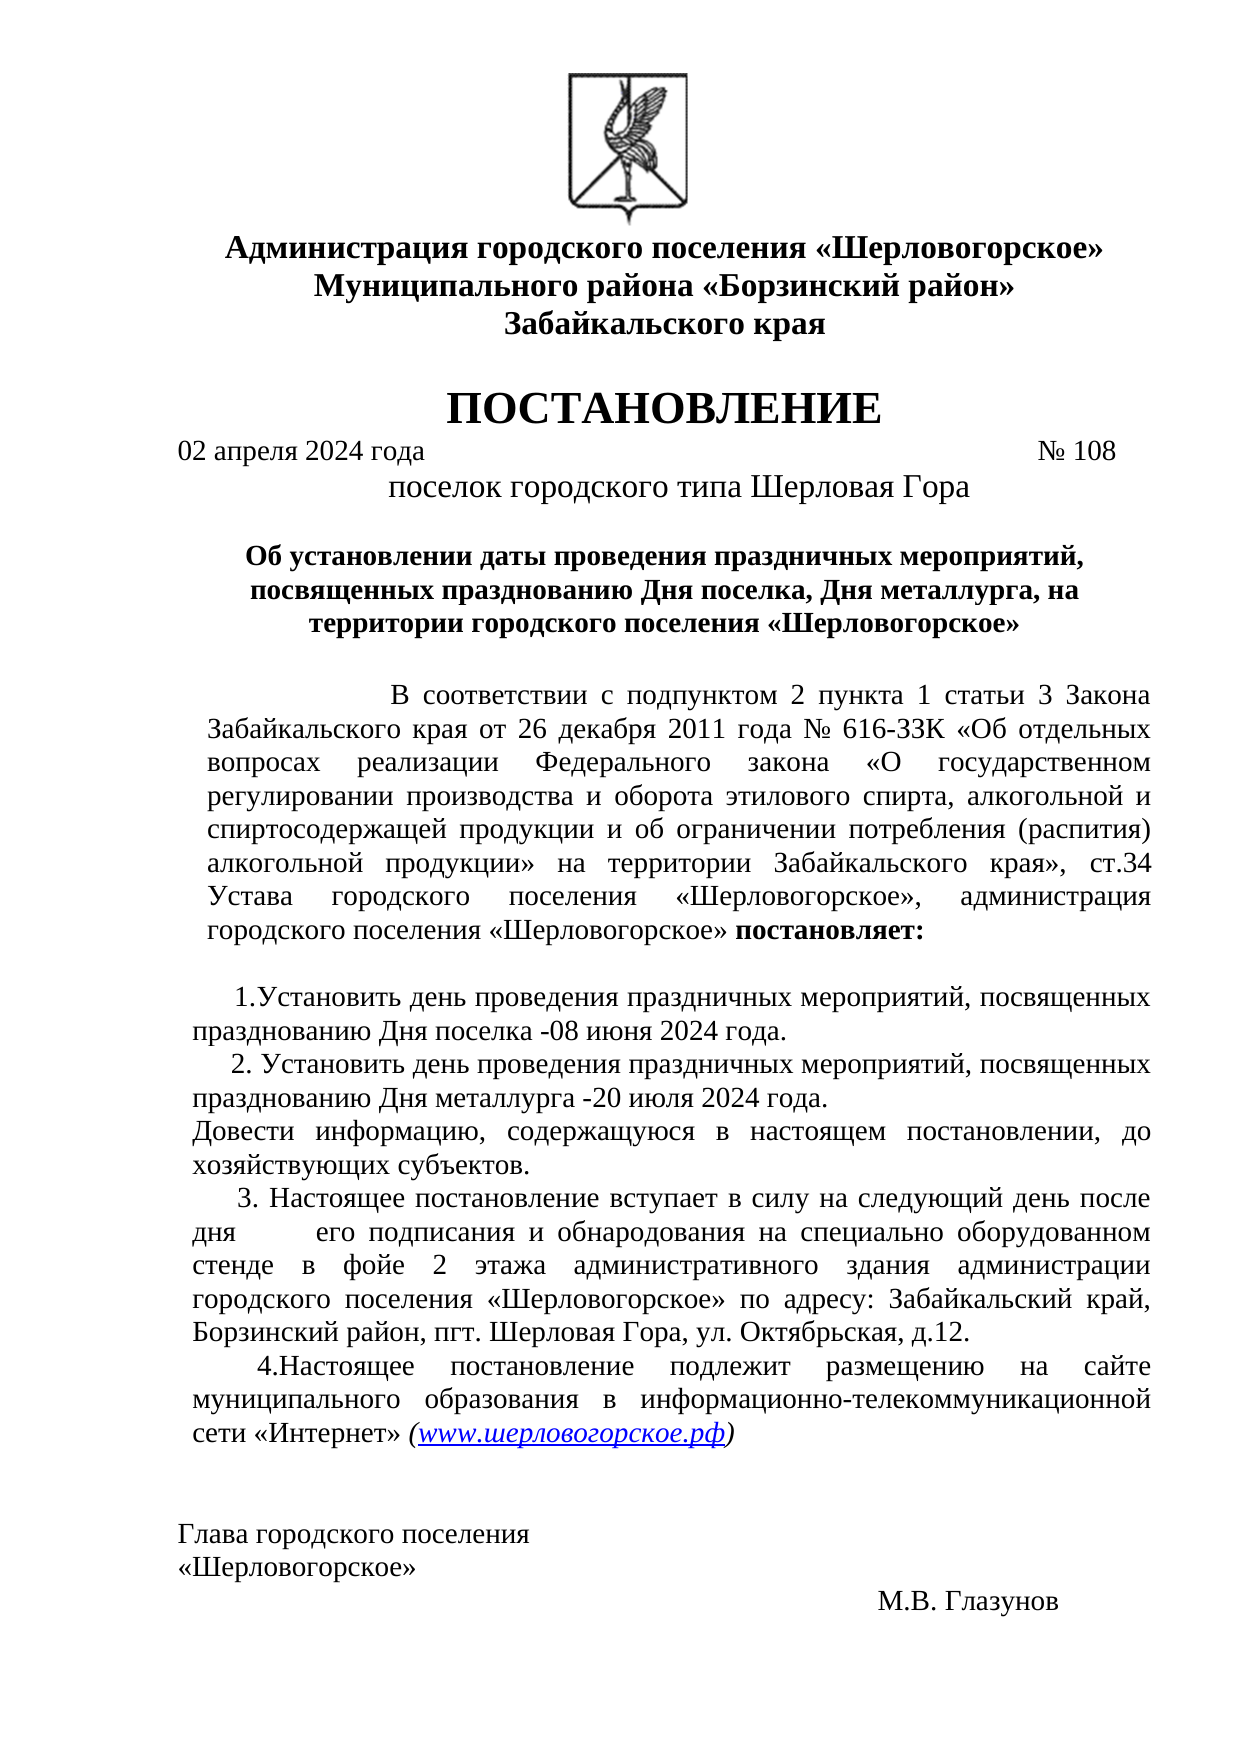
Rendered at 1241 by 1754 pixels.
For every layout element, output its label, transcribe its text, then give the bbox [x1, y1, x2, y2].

text 02 апреля 2024 года № 108 [177, 433, 1137, 466]
text М.В. Глазунов [177, 1583, 1152, 1616]
text Забайкальского края [177, 303, 1152, 342]
text Муниципального района «Борзинский район» [177, 265, 1152, 303]
text 4.Настоящее постановление подлежит размещению на сайте муниципального образования в информационно-телекоммуникационной сети «Интернет» (www.шерловогорское.рф) [192, 1348, 1152, 1449]
picture [567, 73, 689, 227]
text «Шерловогорское» [177, 1549, 1152, 1583]
text Об установлении даты проведения праздничных мероприятий, посвященных празднованию Дня поселка, Дня металлурга, на территории городского поселения «Шерловогорское» [177, 538, 1152, 639]
text ПОСТАНОВЛЕНИЕ [177, 380, 1152, 433]
text поселок городского типа Шерловая Гора [207, 466, 1152, 505]
text Администрация городского поселения «Шерловогорское» [177, 227, 1152, 265]
text Довести информацию, содержащуюся в настоящем постановлении, до хозяйствующих субъектов. [192, 1113, 1152, 1180]
text 3. Настоящее постановление вступает в силу на следующий день после дня его подписания и обнародования на специально оборудованном стенде в фойе 2 этажа административного здания администрации городского поселения «Шерловогорское» по адресу: Забайкальский край, Борзинский район, пгт. Шерловая Гора, ул. Октябрьская, д.12. [192, 1180, 1152, 1348]
text В соответствии с подпунктом 2 пункта 1 статьи 3 Закона Забайкальского края от 26 декабря 2011 года № 616-ЗЗК «Об отдельных вопросах реализации Федерального закона «О государственном регулировании производства и оборота этилового спирта, алкогольной и спиртосодержащей продукции и об ограничении потребления (распития) алкогольной продукции» на территории Забайкальского края», ст.34 Устава городского поселения «Шерловогорское», администрация городского поселения «Шерловогорское» постановляет: [192, 677, 1152, 946]
list 2. Установить день проведения праздничных мероприятий, посвященных празднованию Дня металлурга -20 июля 2024 года. [192, 1046, 1152, 1113]
text Глава городского поселения [177, 1516, 1152, 1549]
list 1.Установить день проведения праздничных мероприятий, посвященных празднованию Дня поселка -08 июня 2024 года. [192, 979, 1152, 1046]
